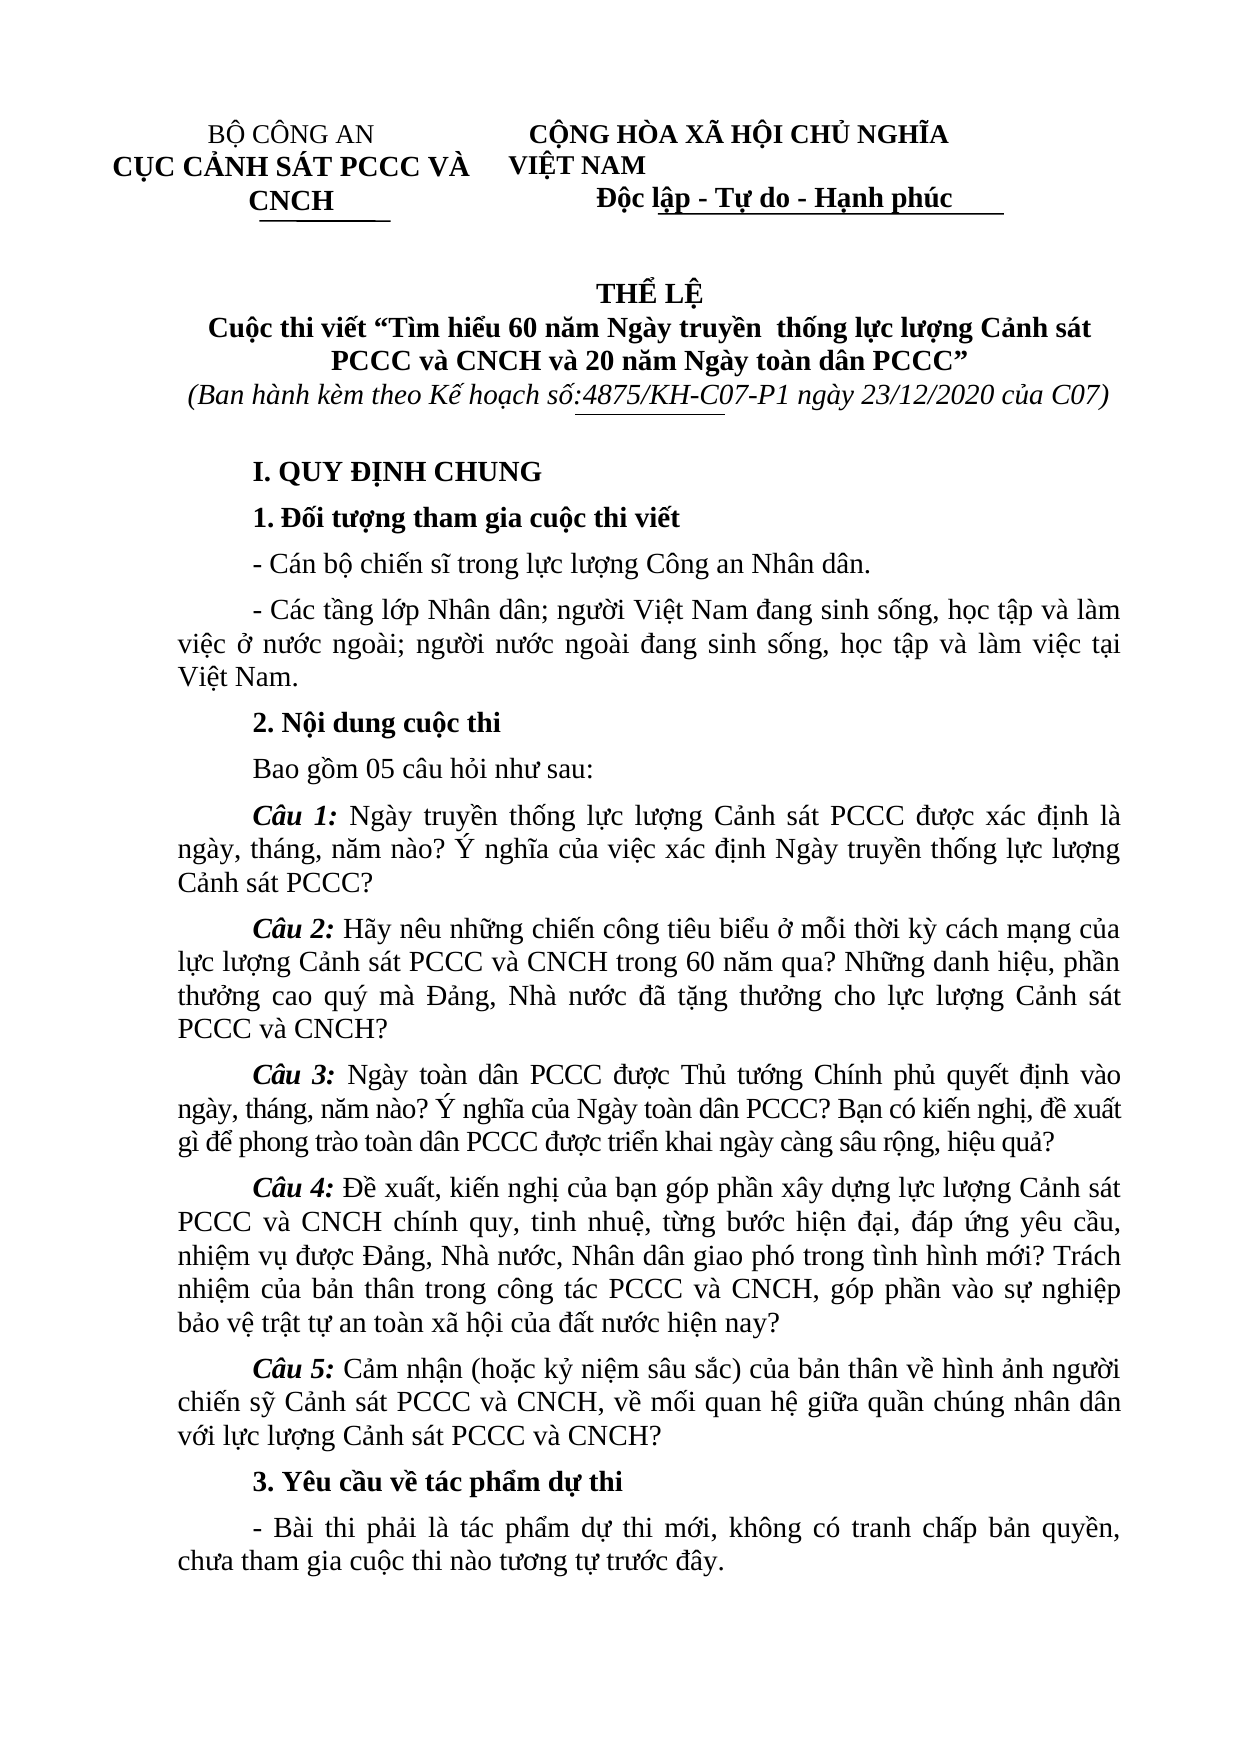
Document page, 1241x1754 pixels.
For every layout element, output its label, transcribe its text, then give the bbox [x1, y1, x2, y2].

table_header BỘ CÔNG AN CỤC CẢNH SÁT PCCC VÀ CNCH [85, 118, 497, 243]
text I. QUY ĐỊNH CHUNG [177, 454, 1122, 488]
text Câu 5: Cảm nhận (hoặc kỷ niệm sâu sắc) của bản thân về hình ảnh người chiến sỹ Cảnh sát PCCC và CNCH, về mối quan hệ giữa quần chúng nhân dân với lực lượng Cảnh sát PCCC và CNCH? [177, 1351, 1122, 1451]
text 1. Đối tượng tham gia cuộc thi viết [177, 500, 1122, 534]
text - Các tầng lớp Nhân dân; người Việt Nam đang sinh sống, học tập và làm việc ở nước ngoài; người nước ngoài đang sinh sống, học tập và làm việc tại Việt Nam. [177, 592, 1122, 693]
text Cuộc thi viết “Tìm hiểu 60 năm Ngày truyền thống lực lượng Cảnh sát PCCC và CNCH và 20 năm Ngày toàn dân PCCC” [177, 310, 1122, 377]
text (Ban hành kèm theo Kế hoạch số:4875/KH-C07-P1 ngày 23/12/2020 của C07) [177, 377, 1122, 410]
text 2. Nội dung cuộc thi [177, 706, 1122, 739]
text - Bài thi phải là tác phẩm dự thi mới, không có tranh chấp bản quyền, chưa tham gia cuộc thi nào tương tự trước đây. [177, 1510, 1122, 1577]
text Bao gồm 05 câu hỏi như sau: [177, 752, 1122, 785]
text Câu 2: Hãy nêu những chiến công tiêu biểu ở mỗi thời kỳ cách mạng của lực lượng Cảnh sát PCCC và CNCH trong 60 năm qua? Những danh hiệu, phần thưởng cao quý mà Đảng, Nhà nước đã tặng thưởng cho lực lượng Cảnh sát PCCC và CNCH? [177, 911, 1122, 1045]
table_header CỘNG HÒA XÃ HỘI CHỦ NGHĨA VIỆT Độc lập - Tự do - Hạnh phúc [497, 118, 1030, 243]
text Câu 3: Ngày toàn dân PCCC được Thủ tướng Chính phủ quyết định vào ngày, tháng, năm nào? Ý nghĩa của Ngày toàn dân PCCC? Bạn có kiến nghị, đề xuất gì để phong trào toàn dân PCCC được triển khai ngày càng sâu rộng, hiệu quả? [177, 1057, 1122, 1158]
text 3. Yêu cầu về tác phẩm dự thi [177, 1464, 1122, 1497]
text Câu 4: Đề xuất, kiến nghị của bạn góp phần xây dựng lực lượng Cảnh sát PCCC và CNCH chính quy, tinh nhuệ, từng bước hiện đại, đáp ứng yêu cầu, nhiệm vụ được Đảng, Nhà nước, Nhân dân giao phó trong tình hình mới? Trách nhiệm của bản thân trong công tác PCCC và CNCH, góp phần vào sự nghiệp bảo vệ trật tự an toàn xã hội của đất nước hiện nay? [177, 1171, 1122, 1338]
text THỂ LỆ [177, 276, 1122, 310]
text Câu 1: Ngày truyền thống lực lượng Cảnh sát PCCC được xác định là ngày, tháng, năm nào? Ý nghĩa của việc xác định Ngày truyền thống lực lượng Cảnh sát PCCC? [177, 798, 1122, 898]
text - Cán bộ chiến sĩ trong lực lượng Công an Nhân dân. [177, 546, 1122, 580]
